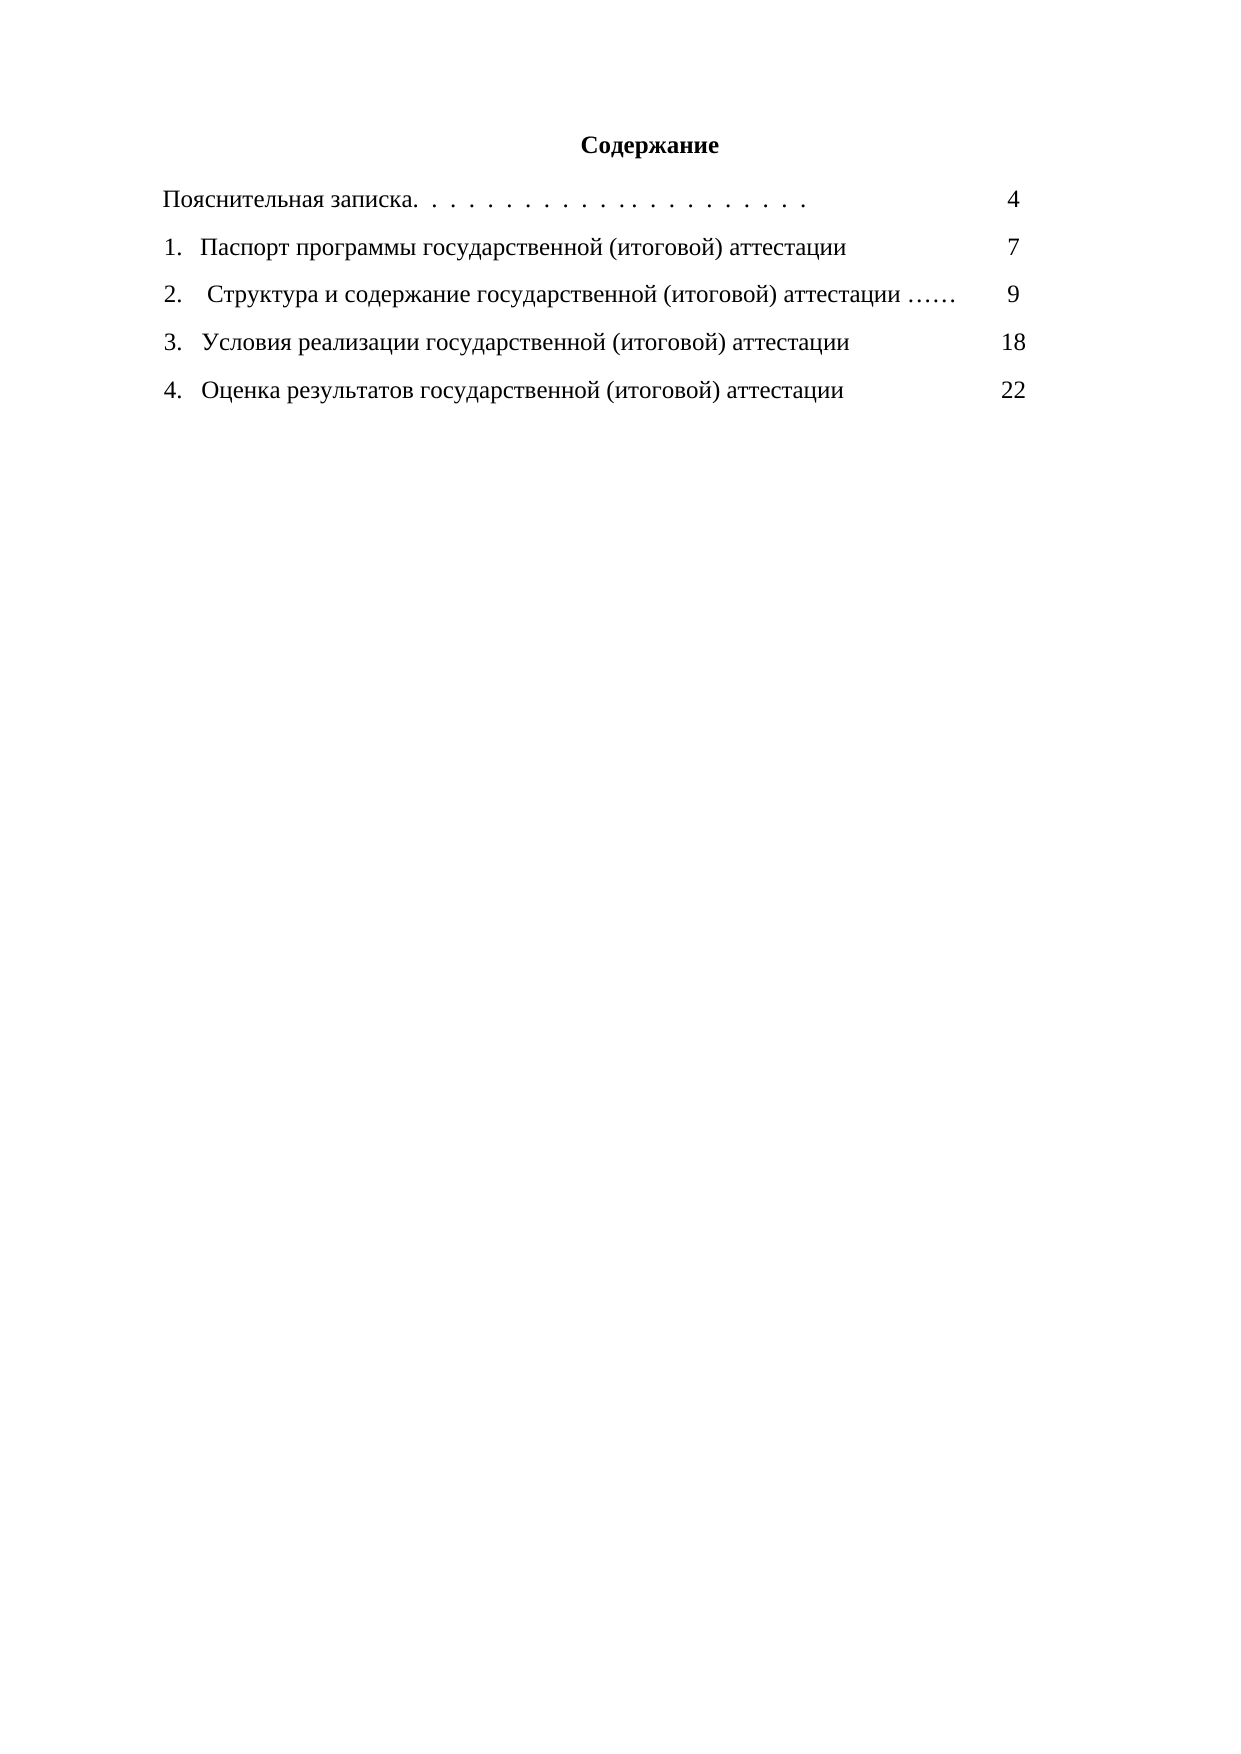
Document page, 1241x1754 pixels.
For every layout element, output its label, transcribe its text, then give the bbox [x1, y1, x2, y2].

table_cell Условия реализации государственной (итоговой) аттестации [115, 328, 974, 375]
table_header 4 [975, 184, 1048, 232]
table_header Пояснительная записка. . . . . . . . . . . . . . . . . . . . . . [115, 184, 974, 232]
table_cell 7 [975, 232, 1048, 279]
table_cell 9 [975, 280, 1048, 327]
text Содержание [89, 130, 1152, 159]
table_cell 22 [975, 375, 1048, 423]
table_cell Паспорт программы государственной (итоговой) аттестации [115, 232, 974, 279]
table_cell 18 [975, 328, 1048, 375]
table_cell Структура и содержание государственной (итоговой) аттестации …… [115, 280, 974, 327]
table_cell Оценка результатов государственной (итоговой) аттестации [115, 375, 974, 423]
